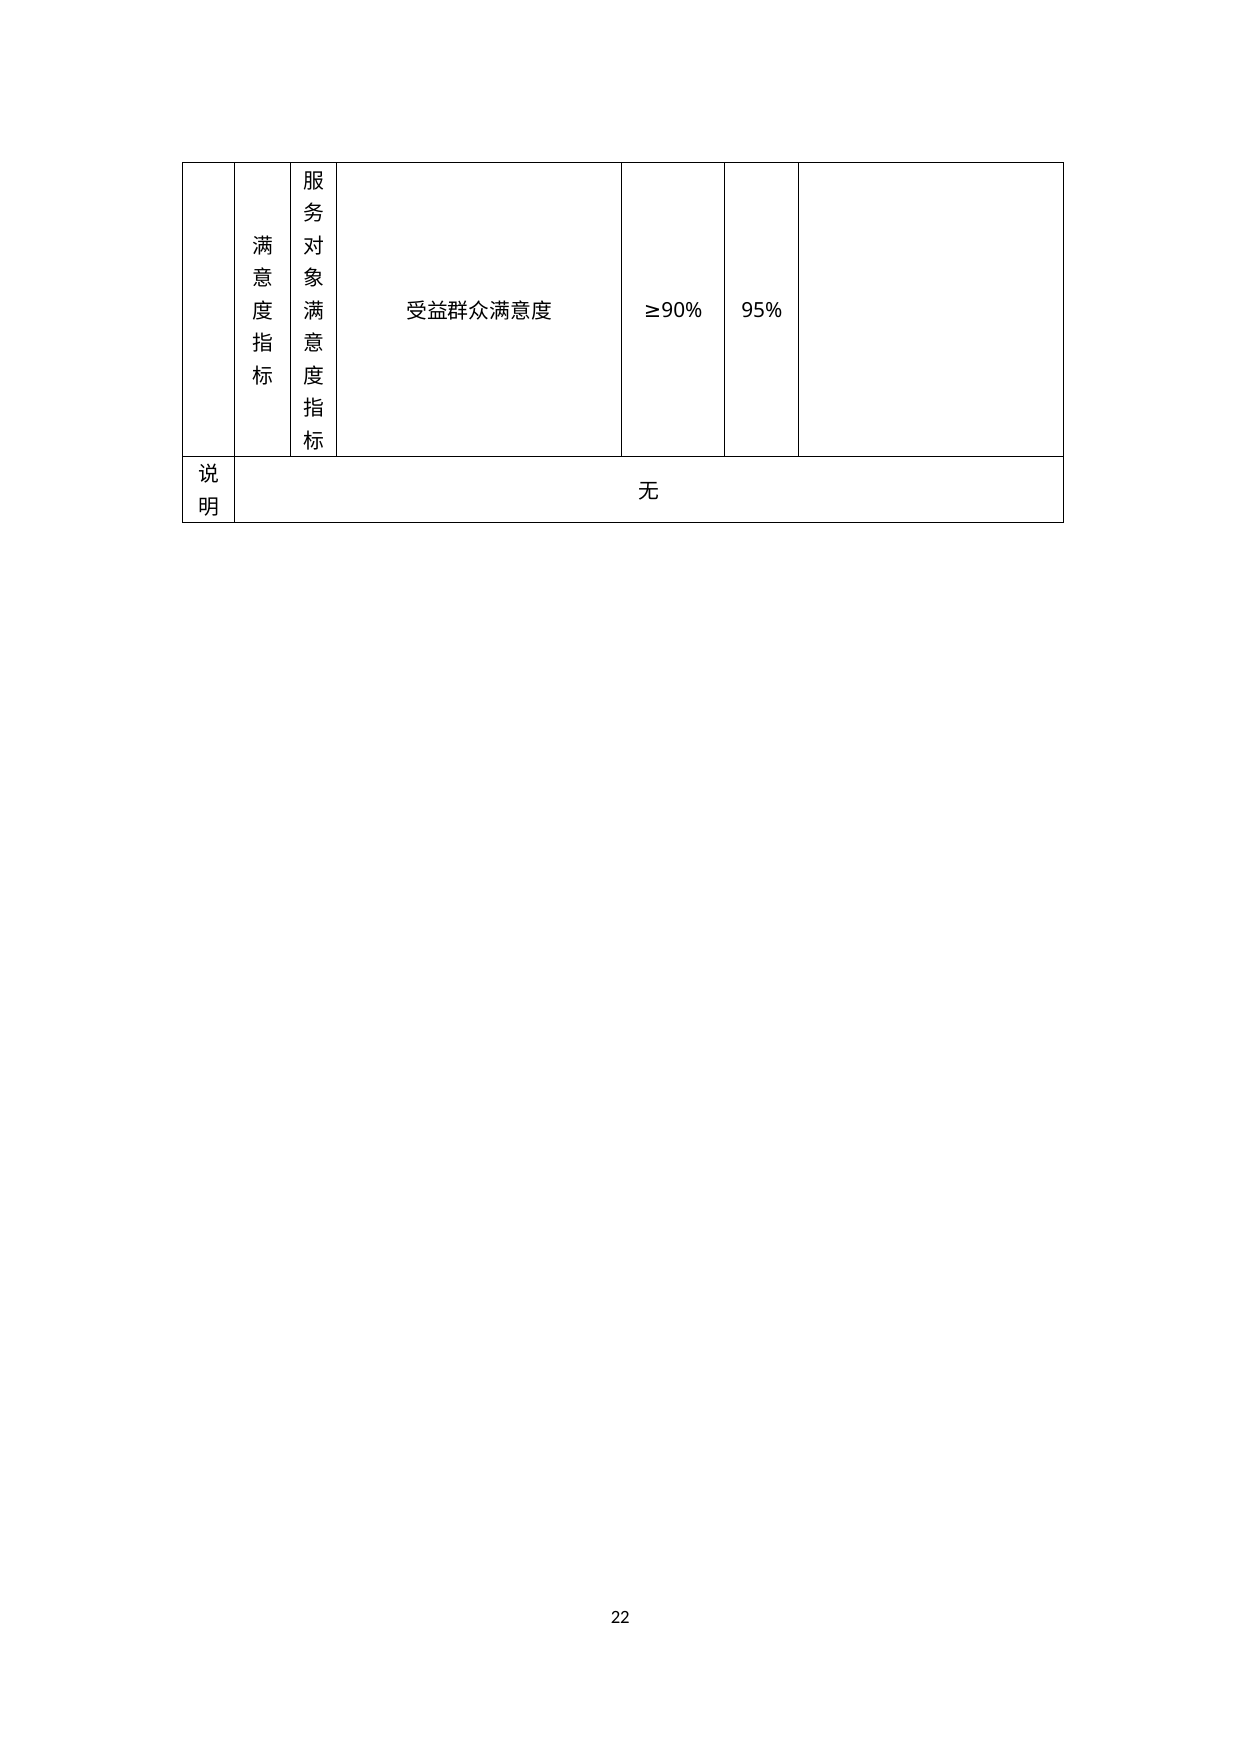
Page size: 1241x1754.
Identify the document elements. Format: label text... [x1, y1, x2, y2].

table_cell 服务对象 满意度指标 [291, 163, 336, 456]
table_cell [799, 163, 1063, 456]
table_cell 95% [725, 163, 798, 456]
table_cell 无 [235, 457, 1063, 522]
table_cell 满意度指标 [235, 163, 290, 456]
table_cell ≥90% [622, 163, 724, 456]
table_cell 受益群众满意度 [337, 163, 621, 456]
table_cell 说明 [183, 457, 234, 522]
